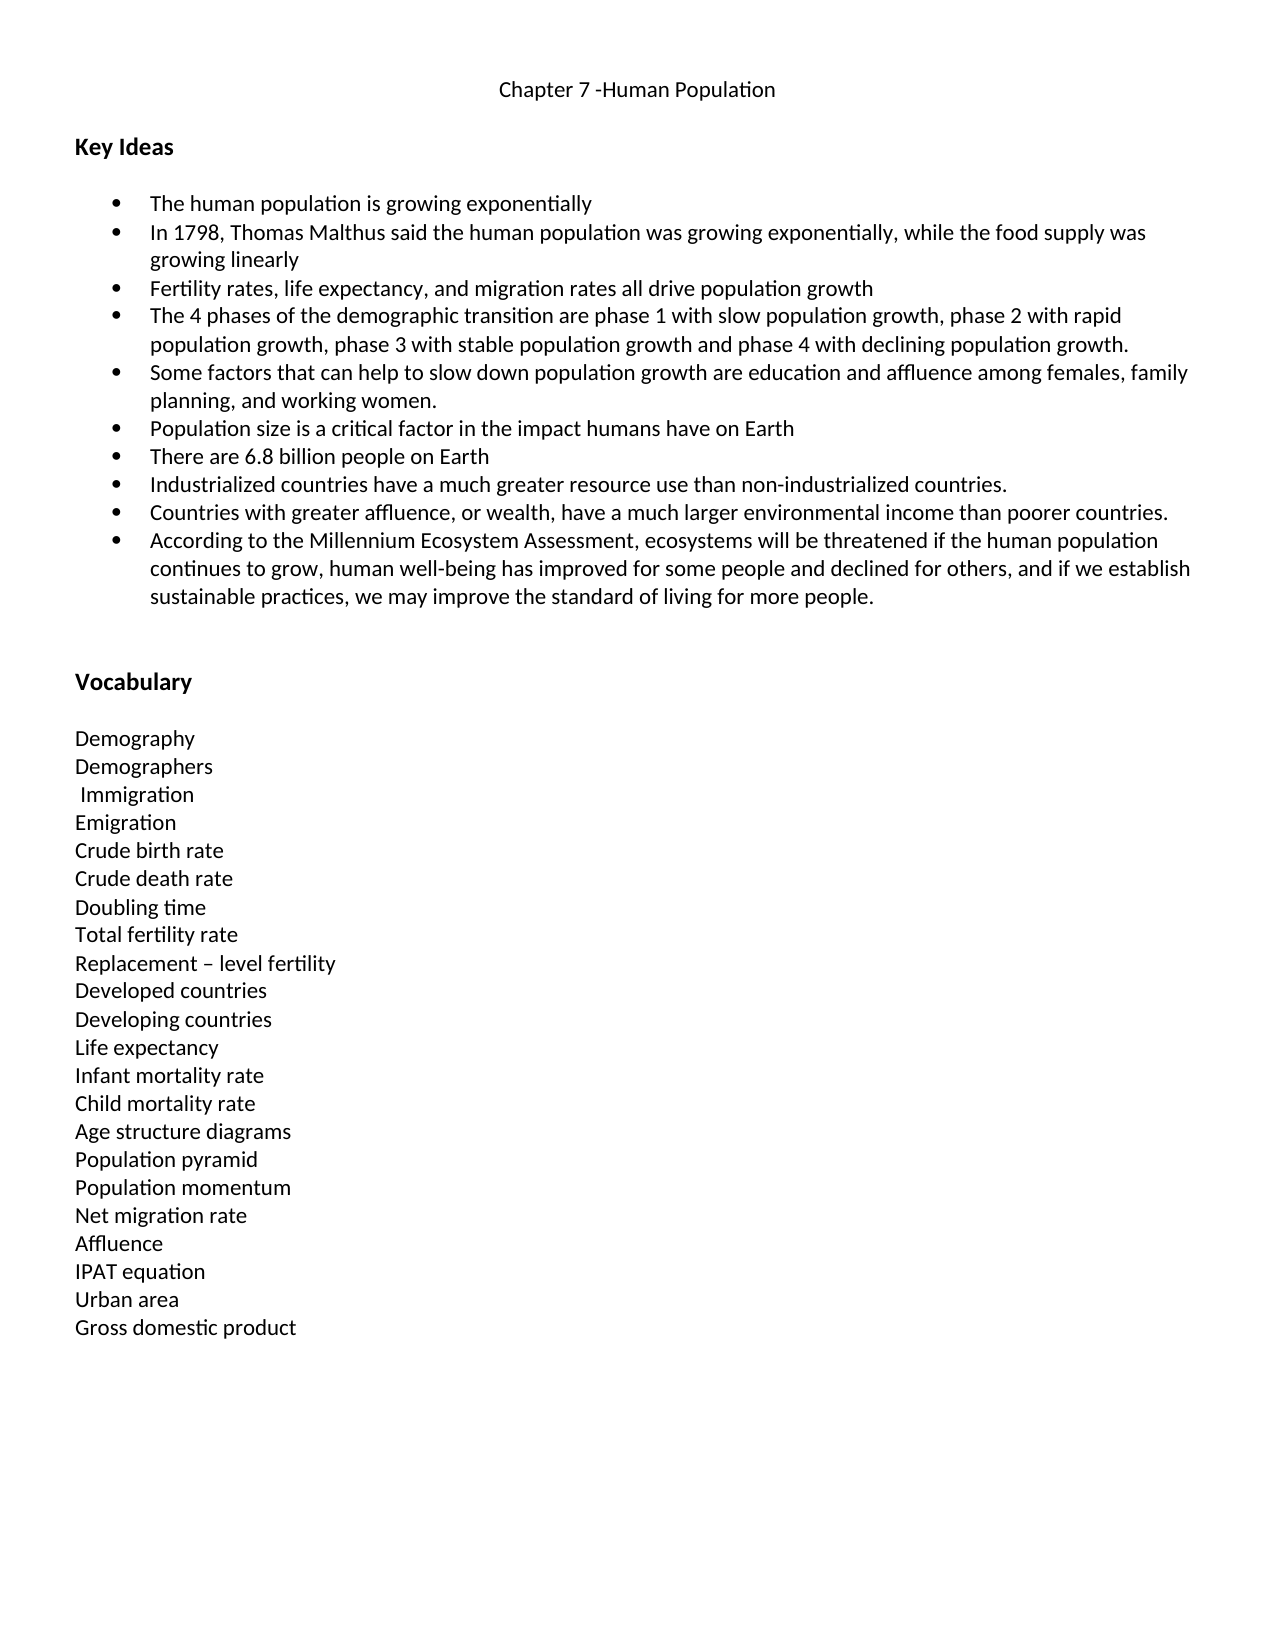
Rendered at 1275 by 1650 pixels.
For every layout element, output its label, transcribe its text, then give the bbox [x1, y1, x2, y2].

text Affluence [75, 1229, 1200, 1257]
text Life expectancy [75, 1033, 1200, 1061]
list Industrialized countries have a much greater resource use than non-industrialized countries. [112, 470, 1200, 498]
text Crude birth rate [75, 837, 1200, 864]
text Age structure diagrams [75, 1117, 1200, 1145]
list The 4 phases of the demographic transition are phase 1 with slow population growth, phase 2 with rapid population growth, phase 3 with stable population growth and phase 4 with declining population growth. [112, 302, 1200, 358]
text Urban area [75, 1285, 1200, 1313]
list Countries with greater affluence, or wealth, have a much larger environmental income than poorer countries. [112, 498, 1200, 526]
list The human population is growing exponentially [112, 189, 1200, 218]
list Some factors that can help to slow down population growth are education and affluence among females, family planning, and working women. [112, 358, 1200, 414]
text Chapter 7 -Human Population [75, 75, 1200, 103]
text Net migration rate [75, 1201, 1200, 1229]
text Crude death rate [75, 864, 1200, 893]
text IPAT equation [75, 1257, 1200, 1285]
text Gross domestic product [75, 1313, 1200, 1341]
text Developed countries [75, 977, 1200, 1005]
text Demographers [75, 752, 1200, 781]
text Demography [75, 724, 1200, 752]
text Infant mortality rate [75, 1061, 1200, 1089]
list In 1798, Thomas Malthus said the human population was growing exponentially, while the food supply was growing linearly [112, 218, 1200, 274]
list There are 6.8 billion people on Earth [112, 442, 1200, 470]
list Fertility rates, life expectancy, and migration rates all drive population growth [112, 274, 1200, 302]
text Population momentum [75, 1173, 1200, 1201]
text Total fertility rate [75, 921, 1200, 949]
text Key Ideas [75, 131, 1200, 162]
text Population pyramid [75, 1145, 1200, 1173]
text Vocabulary [75, 666, 1200, 696]
text Emigration [75, 808, 1200, 837]
text Developing countries [75, 1005, 1200, 1033]
list According to the Millennium Ecosystem Assessment, ecosystems will be threatened if the human population continues to grow, human well-being has improved for some people and declined for others, and if we establish sustainable practices, we may improve the standard of living for more people. [112, 526, 1200, 610]
list Population size is a critical factor in the impact humans have on Earth [112, 414, 1200, 442]
text Doubling time [75, 893, 1200, 921]
text Replacement – level fertility [75, 949, 1200, 977]
text Immigration [75, 781, 1200, 808]
text Child mortality rate [75, 1089, 1200, 1117]
